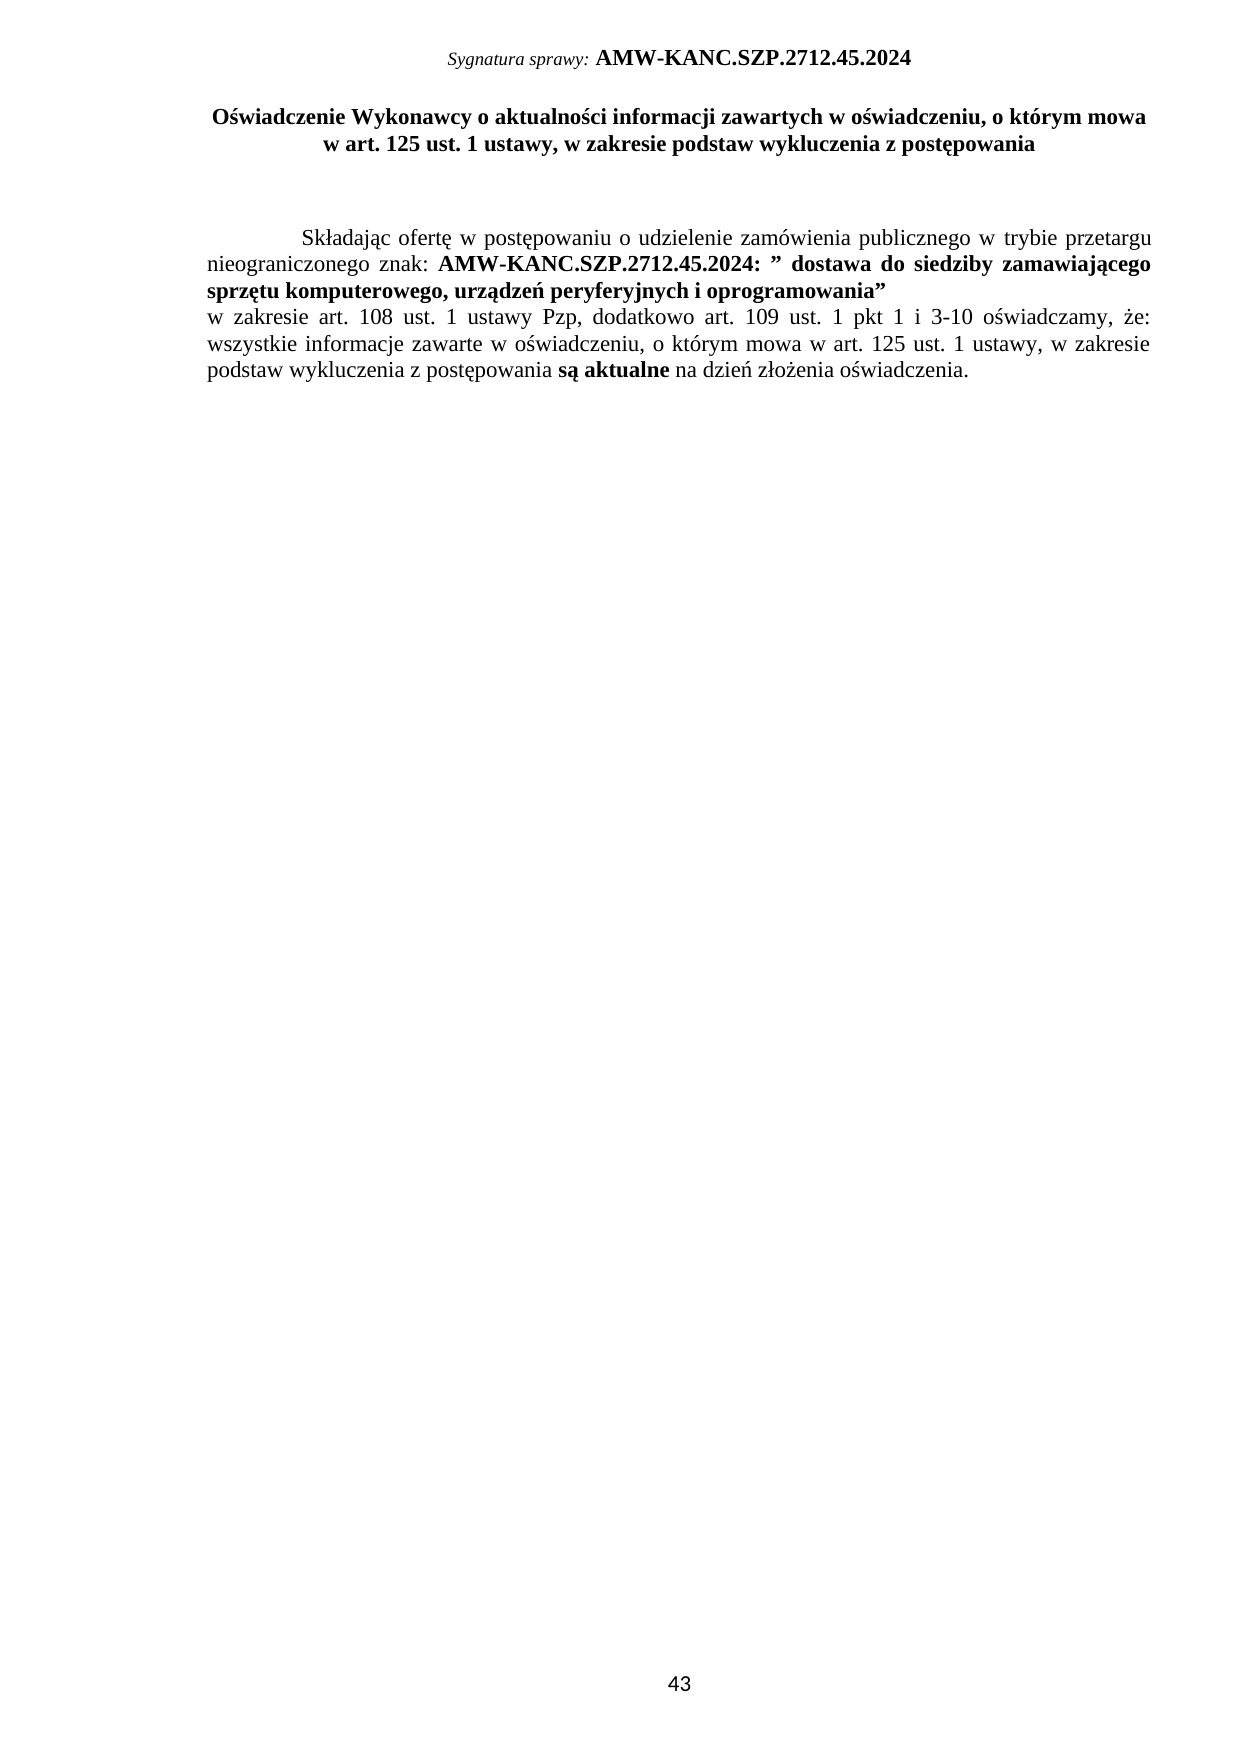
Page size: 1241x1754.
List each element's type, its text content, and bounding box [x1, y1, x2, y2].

text w zakresie art. 108 ust. 1 ustawy Pzp, dodatkowo art. 109 ust. 1 pkt 1 i 3-10 oświadczamy, że: wszystkie informacje zawarte w oświadczeniu, o którym mowa w art. 125 ust. 1 ustawy, w zakresie podstaw wykluczenia z postępowania są aktualne na dzień złożenia oświadczenia. [207, 303, 1152, 382]
text Oświadczenie Wykonawcy o aktualności informacji zawartych w oświadczeniu, o którym mowa w art. 125 ust. 1 ustawy, w zakresie podstaw wykluczenia z postępowania [207, 103, 1152, 156]
text Składając ofertę w postępowaniu o udzielenie zamówienia publicznego w trybie przetargu nieograniczonego znak: AMW-KANC.SZP.2712.45.2024: ” dostawa do siedziby zamawiającego sprzętu komputerowego, urządzeń peryferyjnych i oprogramowania” [207, 224, 1152, 303]
